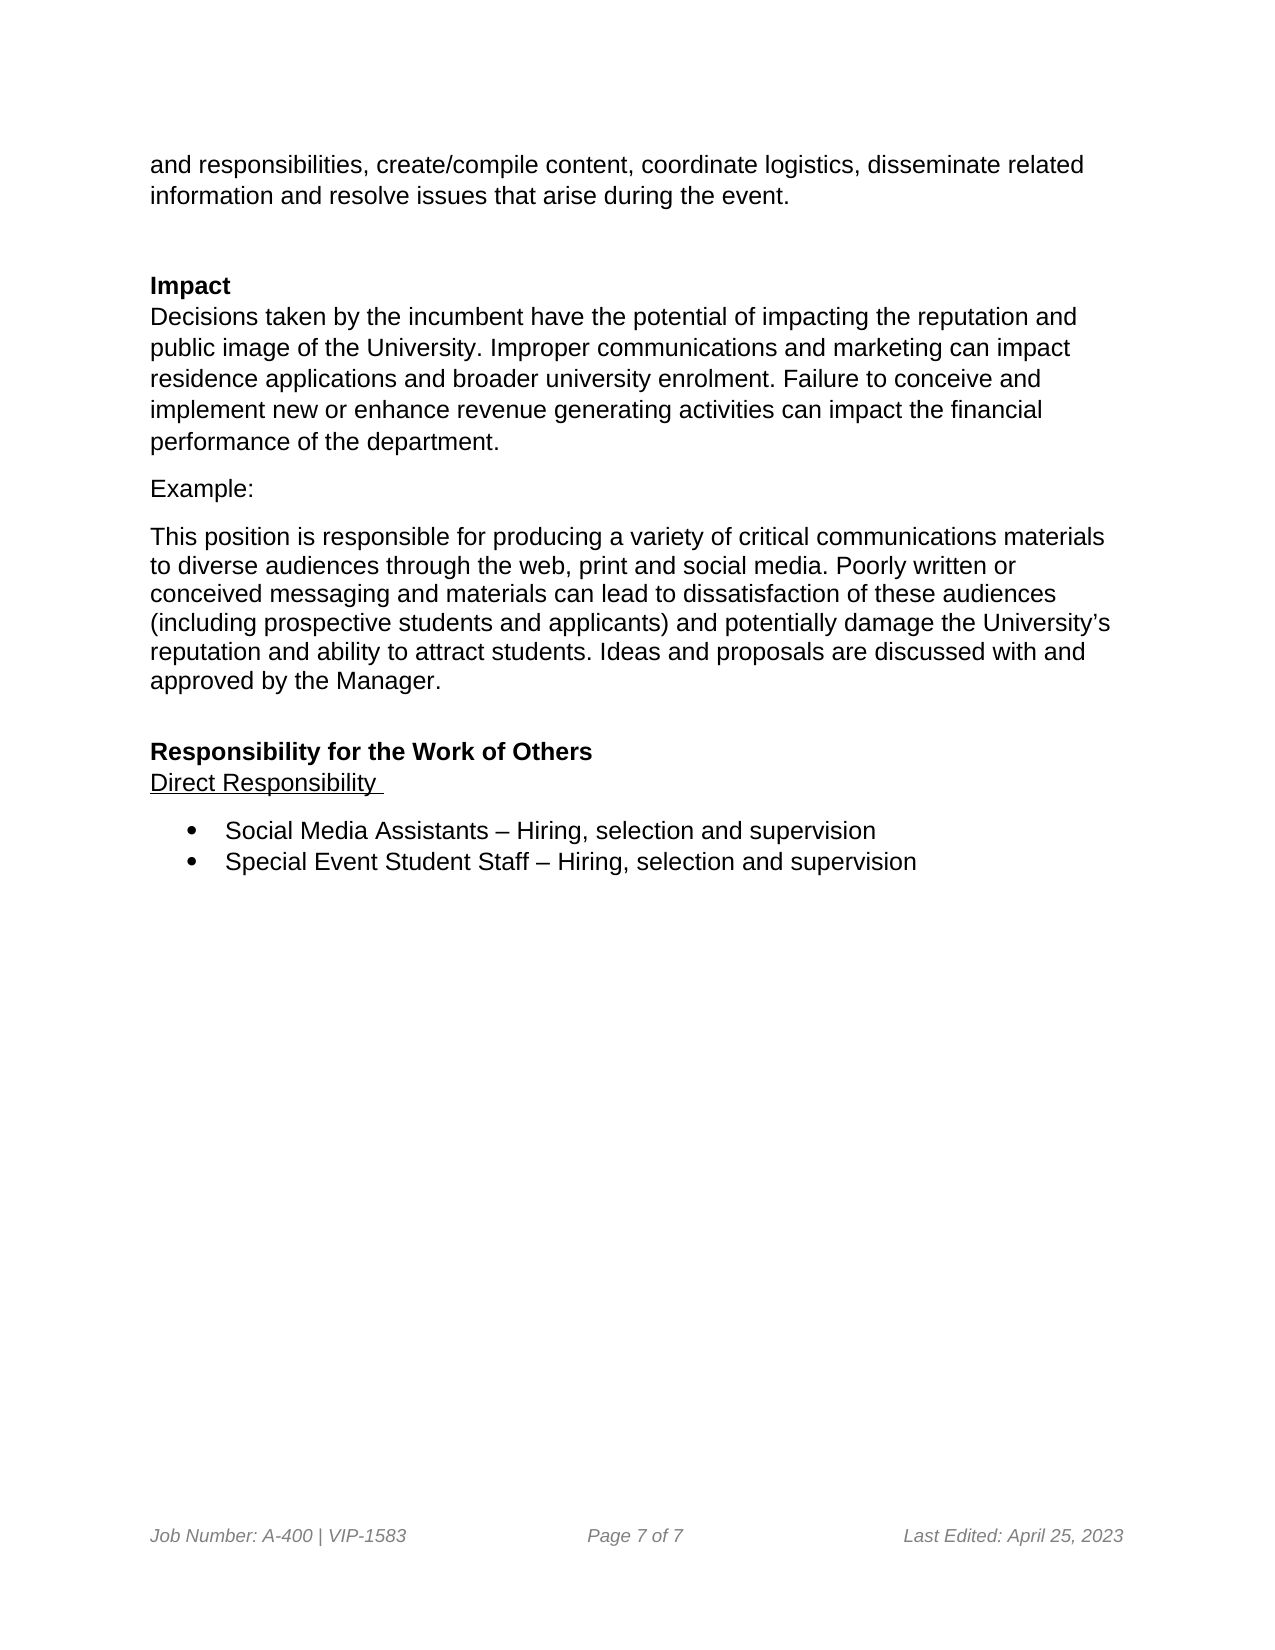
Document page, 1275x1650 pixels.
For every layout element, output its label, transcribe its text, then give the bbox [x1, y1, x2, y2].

list Social Media Assistants – Hiring, selection and supervision [187, 816, 1125, 844]
text Decisions taken by the incumbent have the potential of impacting the reputation and public image of the University. Improper communications and marketing can impact residence applications and broader university enrolment. Failure to conceive and implement new or enhance revenue generating activities can impact the financial performance of the department. [150, 302, 1125, 455]
subtitle Impact [150, 271, 1125, 300]
text Example: [150, 474, 1125, 503]
subtitle Responsibility for the Work of Others [150, 737, 1125, 766]
list Special Event Student Staff – Hiring, selection and supervision [187, 847, 1125, 876]
text Direct Responsibility [150, 768, 1125, 797]
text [150, 150, 1125, 210]
list This position is responsible for producing a variety of critical communications materials to diverse audiences through the web, print and social media. Poorly written or conceived messaging and materials can lead to dissatisfaction of these audiences (including prospective students and applicants) and potentially damage the University’s reputation and ability to attract students. Ideas and proposals are discussed with and approved by the Manager. [150, 522, 1125, 694]
